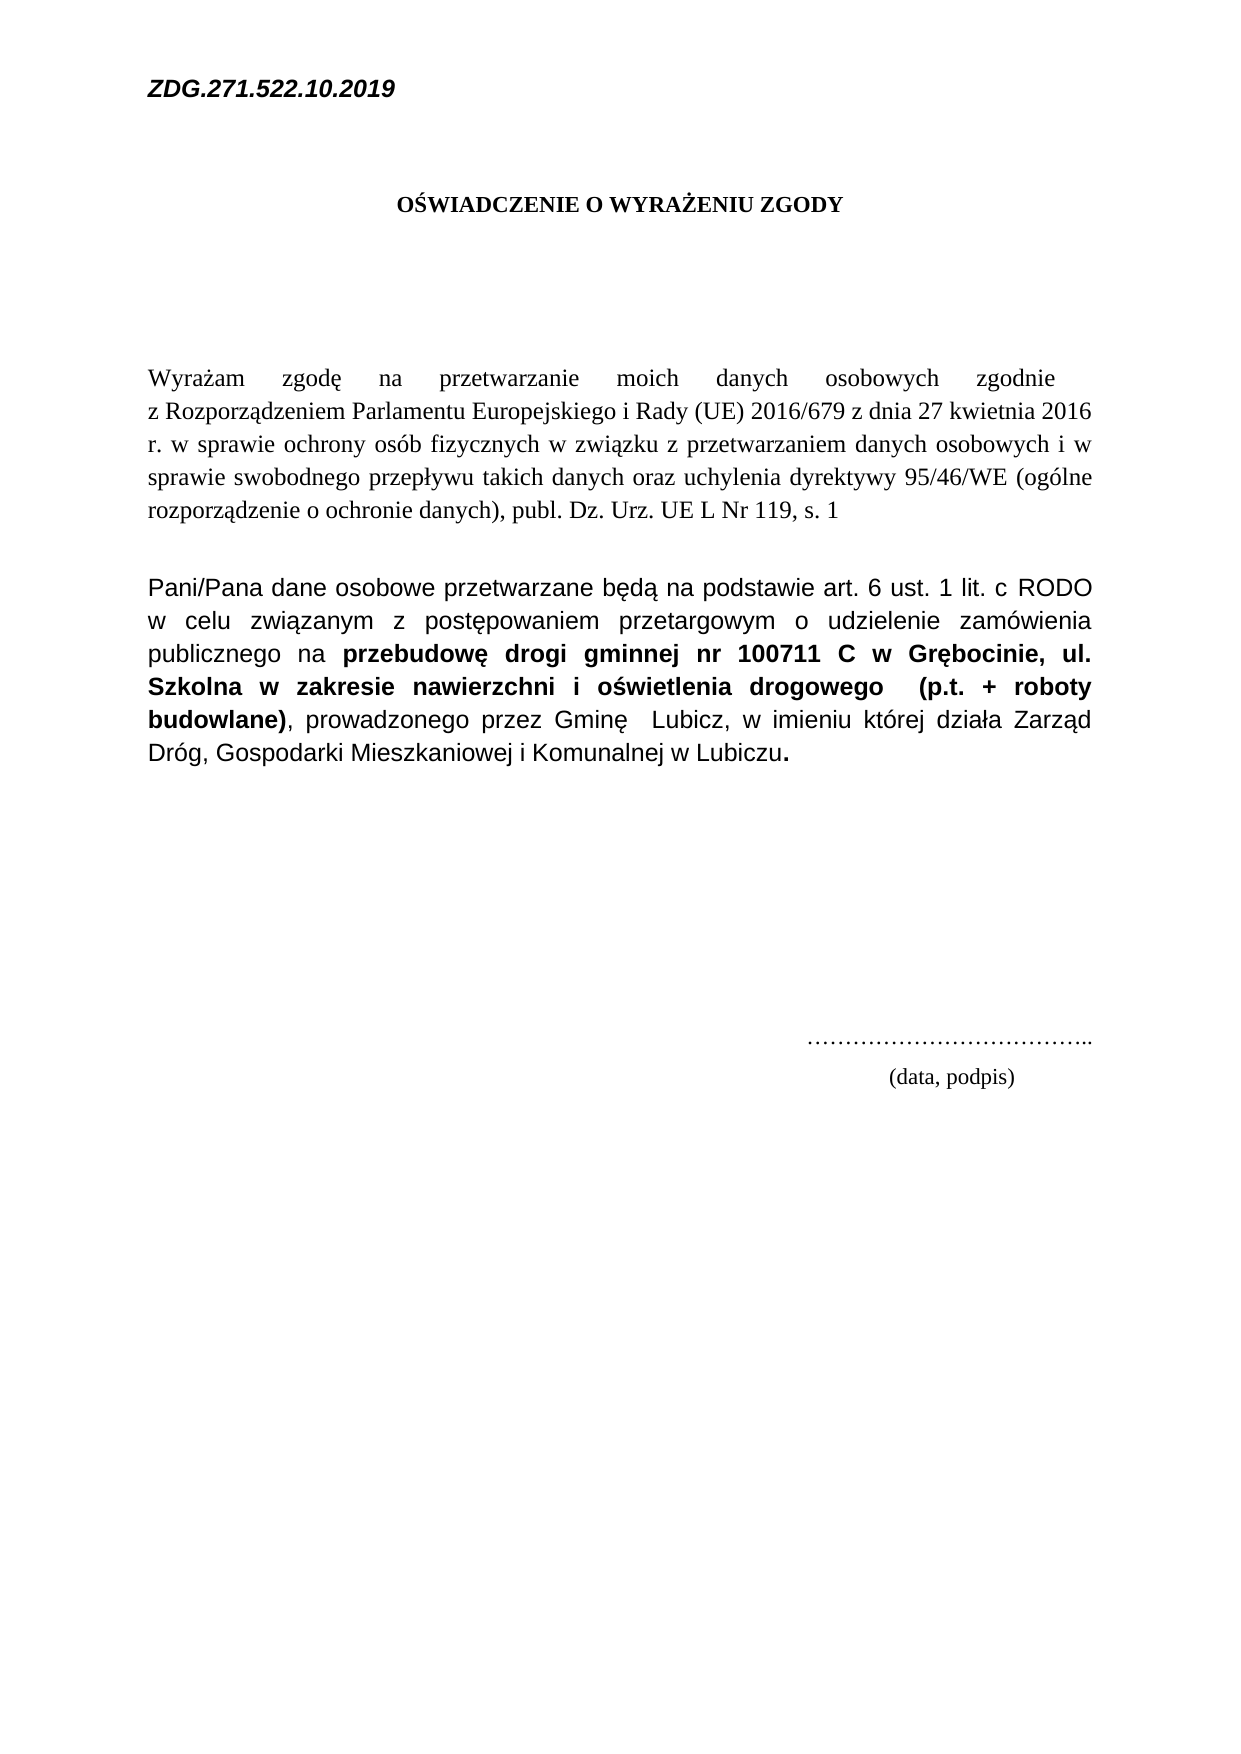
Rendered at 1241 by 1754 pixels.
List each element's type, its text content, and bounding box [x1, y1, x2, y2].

list Wyrażam zgodę na przetwarzanie moich danych osobowych zgodnie z Rozporządzeniem Parlamentu Europejskiego i Rady (UE) 2016/679 z dnia 27 kwietnia 2016 r. w sprawie ochrony osób fizycznych w związku z przetwarzaniem danych osobowych i w sprawie swobodnego przepływu takich danych oraz uchylenia dyrektywy 95/46/WE (ogólne rozporządzenie o ochronie danych), publ. Dz. Urz. UE L Nr 119, s. 1 [148, 363, 1093, 523]
text OŚWIADCZENIE O WYRAŻENIU ZGODY [148, 191, 1093, 217]
text (data, podpis) [148, 1063, 1093, 1089]
list Pani/Pana dane osobowe przetwarzane będą na podstawie art. 6 ust. 1 lit. c RODO w celu związanym z postępowaniem przetargowym o udzielenie zamówienia publicznego na przebudowę drogi gminnej nr 100711 C w Grębocinie, ul. Szkolna w zakresie nawierzchni i oświetlenia drogowego (p.t. + roboty budowlane), prowadzonego przez Gminę Lubicz, w imieniu której działa Zarząd Dróg, Gospodarki Mieszkaniowej i Komunalnej w Lubiczu. [148, 573, 1093, 767]
text ……………………………….. [148, 1023, 1093, 1050]
